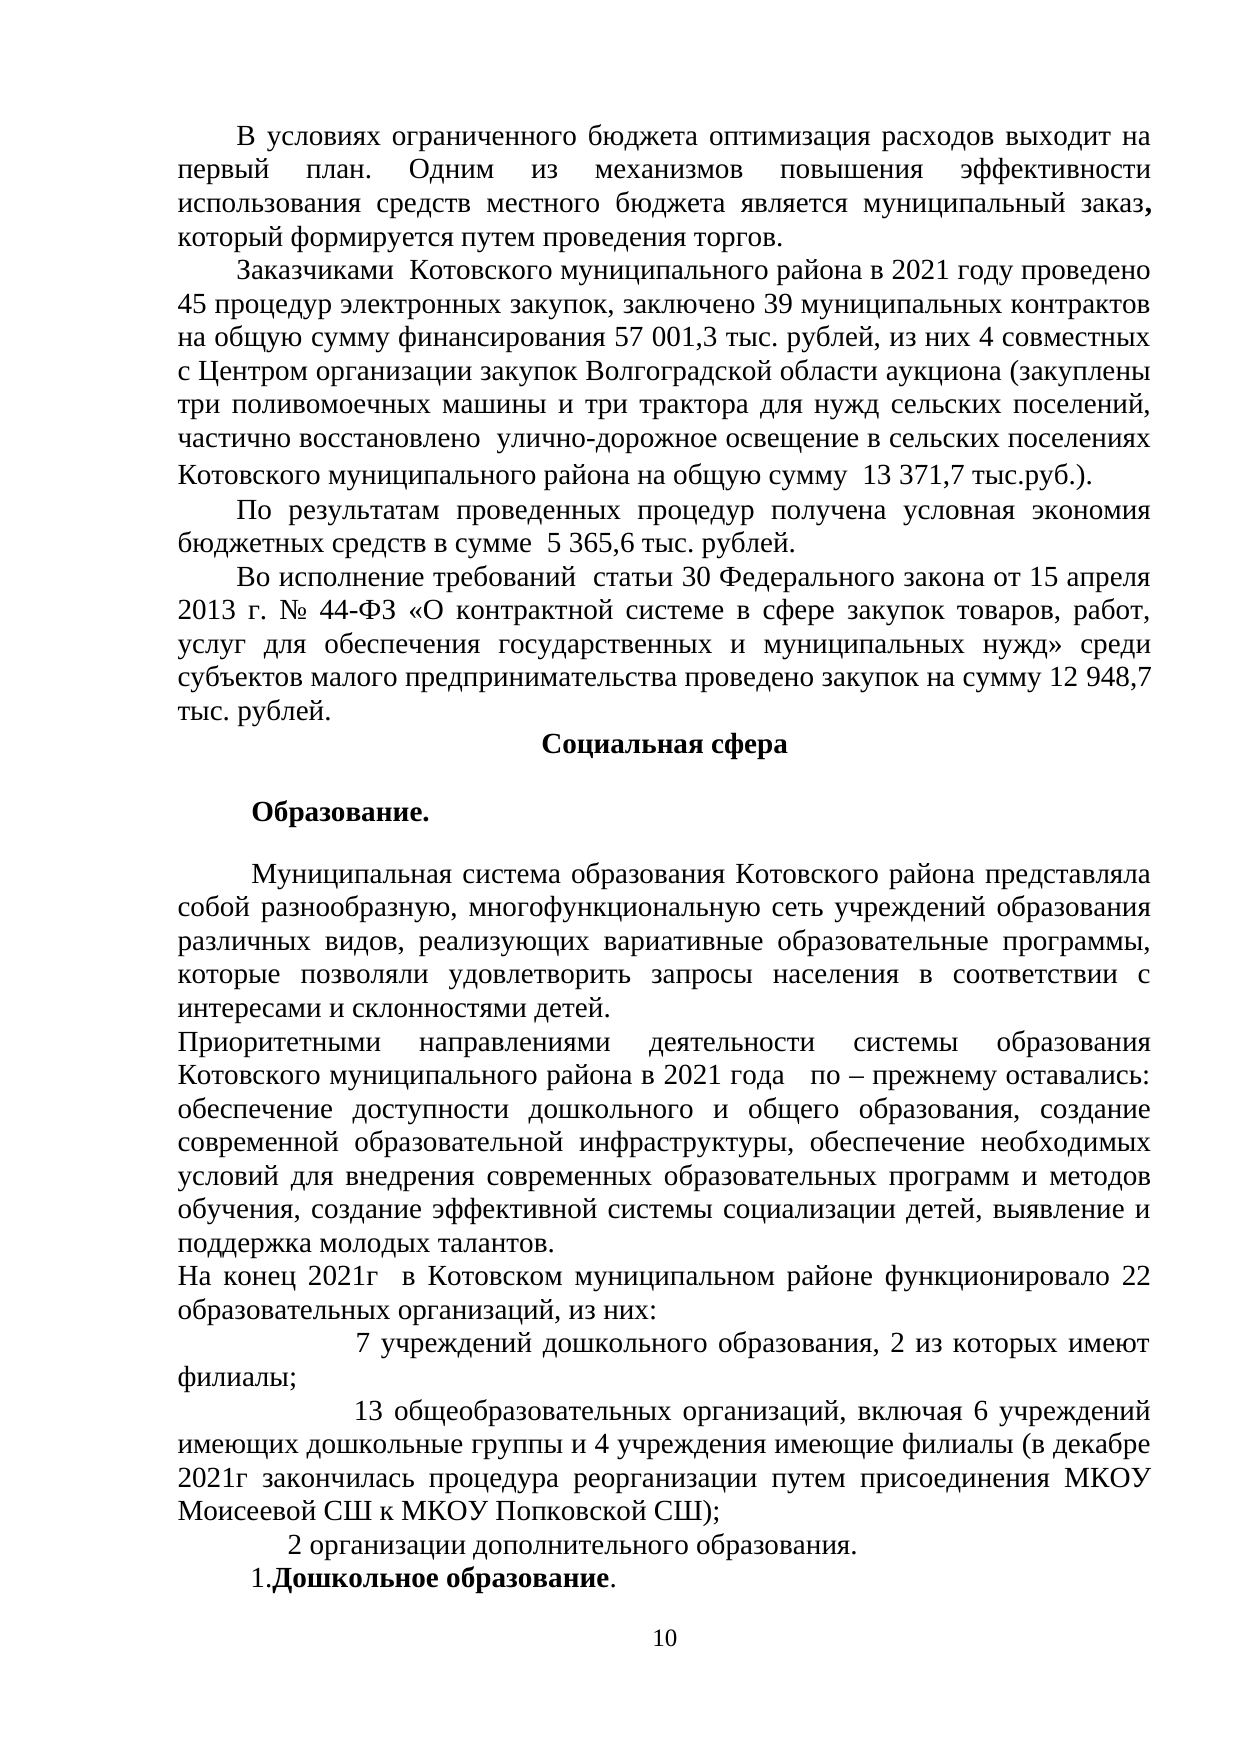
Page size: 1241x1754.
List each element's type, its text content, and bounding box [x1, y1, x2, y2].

text Заказчиками Котовского муниципального района в 2021 году проведено 45 процедур электронных закупок, заключено 39 муниципальных контрактов на общую сумму финансирования 57 001,3 тыс. рублей, из них 4 совместных с Центром организации закупок Волгоградской области аукциона (закуплены три поливомоечных машины и три трактора для нужд сельских поселений, частично восстановлено улично-дорожное освещение в сельских поселениях Котовского муниципального района на общую сумму 13 371,7 тыс.руб.). [177, 252, 1152, 492]
text В условиях ограниченного бюджета оптимизация расходов выходит на первый план. Одним из механизмов повышения эффективности использования средств местного бюджета является муниципальный заказ, который формируется путем проведения торгов. [177, 118, 1152, 252]
text Приоритетными направлениями деятельности системы образования Котовского муниципального района в 2021 года по – прежнему оставались: обеспечение доступности дошкольного и общего образования, создание современной образовательной инфраструктуры, обеспечение необходимых условий для внедрения современных образовательных программ и методов обучения, создание эффективной системы социализации детей, выявление и поддержка молодых талантов. [177, 1024, 1152, 1258]
text По результатам проведенных процедур получена условная экономия бюджетных средств в сумме 5 365,6 тыс. рублей. [177, 492, 1152, 559]
text 1.Дошкольное образование. [177, 1560, 1152, 1594]
subtitle Образование. [251, 794, 1152, 827]
text 7 учреждений дошкольного образования, 2 из которых имеют филиалы; [177, 1326, 1152, 1393]
subtitle Социальная сфера [177, 727, 1152, 760]
text 13 общеобразовательных организаций, включая 6 учреждений имеющих дошкольные группы и 4 учреждения имеющие филиалы (в декабре 2021г закончилась процедура реорганизации путем присоединения МКОУ Моисеевой СШ к МКОУ Попковской СШ); [177, 1393, 1152, 1527]
text Во исполнение требований статьи 30 Федерального закона от 15 апреля 2013 г. № 44-ФЗ «О контрактной системе в сфере закупок товаров, работ, услуг для обеспечения государственных и муниципальных нужд» среди субъектов малого предпринимательства проведено закупок на сумму 12 948,7 тыс. рублей. [177, 559, 1152, 727]
text На конец 2021г в Котовском муниципальном районе функционировало 22 образовательных организаций, из них: [177, 1258, 1152, 1326]
text 2 организации дополнительного образования. [251, 1527, 1152, 1560]
text Муниципальная система образования Котовского района представляла собой разнообразную, многофункциональную сеть учреждений образования различных видов, реализующих вариативные образовательные программы, которые позволяли удовлетворить запросы населения в соответствии с интересами и склонностями детей. [177, 856, 1152, 1024]
